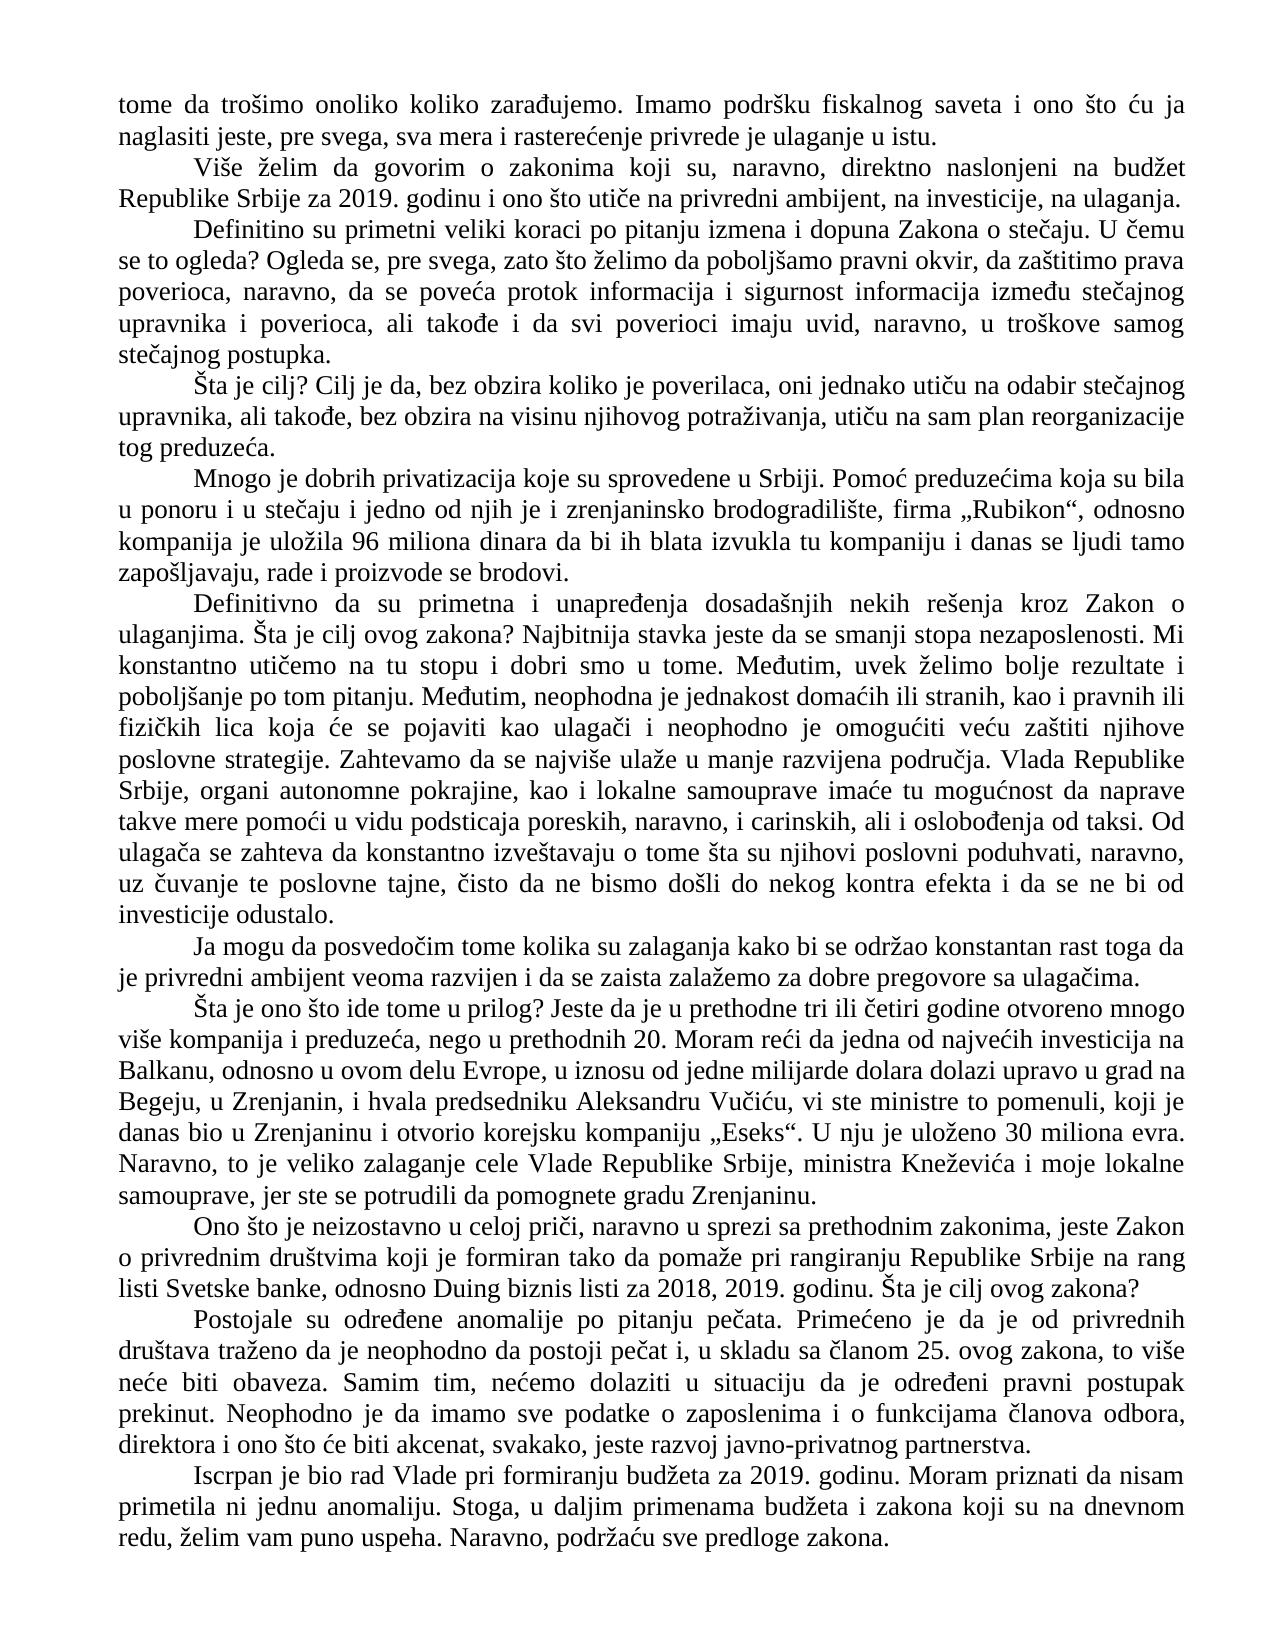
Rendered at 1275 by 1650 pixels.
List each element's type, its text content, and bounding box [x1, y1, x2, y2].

text Definitivno da su primetna i unapređenja dosadašnjih nekih rešenja kroz Zakon o ulaganjima. Šta je cilj ovog zakona? Najbitnija stavka jeste da se smanji stopa nezaposlenosti. Mi konstantno utičemo na tu stopu i dobri smo u tome. Međutim, uvek želimo bolje rezultate i poboljšanje po tom pitanju. Međutim, neophodna je jednakost domaćih ili stranih, kao i pravnih ili fizičkih lica koja će se pojaviti kao ulagači i neophodno je omogućiti veću zaštiti njihove poslovne strategije. Zahtevamo da se najviše ulaže u manje razvijena područja. Vlada Republike Srbije, organi autonomne pokrajine, kao i lokalne samouprave imaće tu mogućnost da naprave takve mere pomoći u vidu podsticaja poreskih, naravno, i carinskih, ali i oslobođenja od taksi. Od ulagača se zahteva da konstantno izveštavaju o tome šta su njihovi poslovni poduhvati, naravno, uz čuvanje te poslovne tajne, čisto da ne bismo došli do nekog kontra efekta i da se ne bi od investicije odustalo. [118, 587, 1186, 929]
text Ono što je neizostavno u celoj priči, naravno u sprezi sa prethodnim zakonima, jeste Zakon o privrednim društvima koji je formiran tako da pomaže pri rangiranju Republike Srbije na rang listi Svetske banke, odnosno Duing biznis listi za 2018, 2019. godinu. Šta je cilj ovog zakona? [118, 1210, 1186, 1303]
text Više želim da govorim o zakonima koji su, naravno, direktno naslonjeni na budžet Republike Srbije za 2019. godinu i ono što utiče na privredni ambijent, na investicije, na ulaganja. [118, 151, 1186, 213]
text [118, 89, 1186, 151]
text Definitino su primetni veliki koraci po pitanju izmena i dopuna Zakona o stečaju. U čemu se to ogleda? Ogleda se, pre svega, zato što želimo da poboljšamo pravni okvir, da zaštitimo prava poverioca, naravno, da se poveća protok informacija i sigurnost informacija između stečajnog upravnika i poverioca, ali takođe i da svi poverioci imaju uvid, naravno, u troškove samog stečajnog postupka. [118, 213, 1186, 369]
text Ja mogu da posvedočim tome kolika su zalaganja kako bi se održao konstantan rast toga da je privredni ambijent veoma razvijen i da se zaista zalažemo za dobre pregovore sa ulagačima. [118, 929, 1186, 992]
text Mnogo je dobrih privatizacija koje su sprovedene u Srbiji. Pomoć preduzećima koja su bila u ponoru i u stečaju i jedno od njih je i zrenjaninsko brodogradilište, firma „Rubikon“, odnosno kompanija je uložila 96 miliona dinara da bi ih blata izvukla tu kompaniju i danas se ljudi tamo zapošljavaju, rade i proizvode se brodovi. [118, 462, 1186, 587]
text Šta je cilj? Cilj je da, bez obzira koliko je poverilaca, oni jednako utiču na odabir stečajnog upravnika, ali takođe, bez obzira na visinu njihovog potraživanja, utiču na sam plan reorganizacije tog preduzeća. [118, 369, 1186, 462]
text Postojale su određene anomalije po pitanju pečata. Primećeno je da je od privrednih društava traženo da je neophodno da postoji pečat i, u skladu sa članom 25. ovog zakona, to više neće biti obaveza. Samim tim, nećemo dolaziti u situaciju da je određeni pravni postupak prekinut. Neophodno je da imamo sve podatke o zaposlenima i o funkcijama članova odbora, direktora i ono što će biti akcenat, svakako, jeste razvoj javno-privatnog partnerstva. [118, 1303, 1186, 1459]
text Iscrpan je bio rad Vlade pri formiranju budžeta za 2019. godinu. Moram priznati da nisam primetila ni jednu anomaliju. Stoga, u daljim primenama budžeta i zakona koji su na dnevnom redu, želim vam puno uspeha. Naravno, podržaću sve predloge zakona. [118, 1459, 1186, 1552]
text Šta je ono što ide tome u prilog? Jeste da je u prethodne tri ili četiri godine otvoreno mnogo više kompanija i preduzeća, nego u prethodnih 20. Moram reći da jedna od najvećih investicija na Balkanu, odnosno u ovom delu Evrope, u iznosu od jedne milijarde dolara dolazi upravo u grad na Begeju, u Zrenjanin, i hvala predsedniku Aleksandru Vučiću, vi ste ministre to pomenuli, koji je danas bio u Zrenjaninu i otvorio korejsku kompaniju „Eseks“. U nju je uloženo 30 miliona evra. Naravno, to je veliko zalaganje cele Vlade Republike Srbije, ministra Kneževića i moje lokalne samouprave, jer ste se potrudili da pomognete gradu Zrenjaninu. [118, 992, 1186, 1210]
